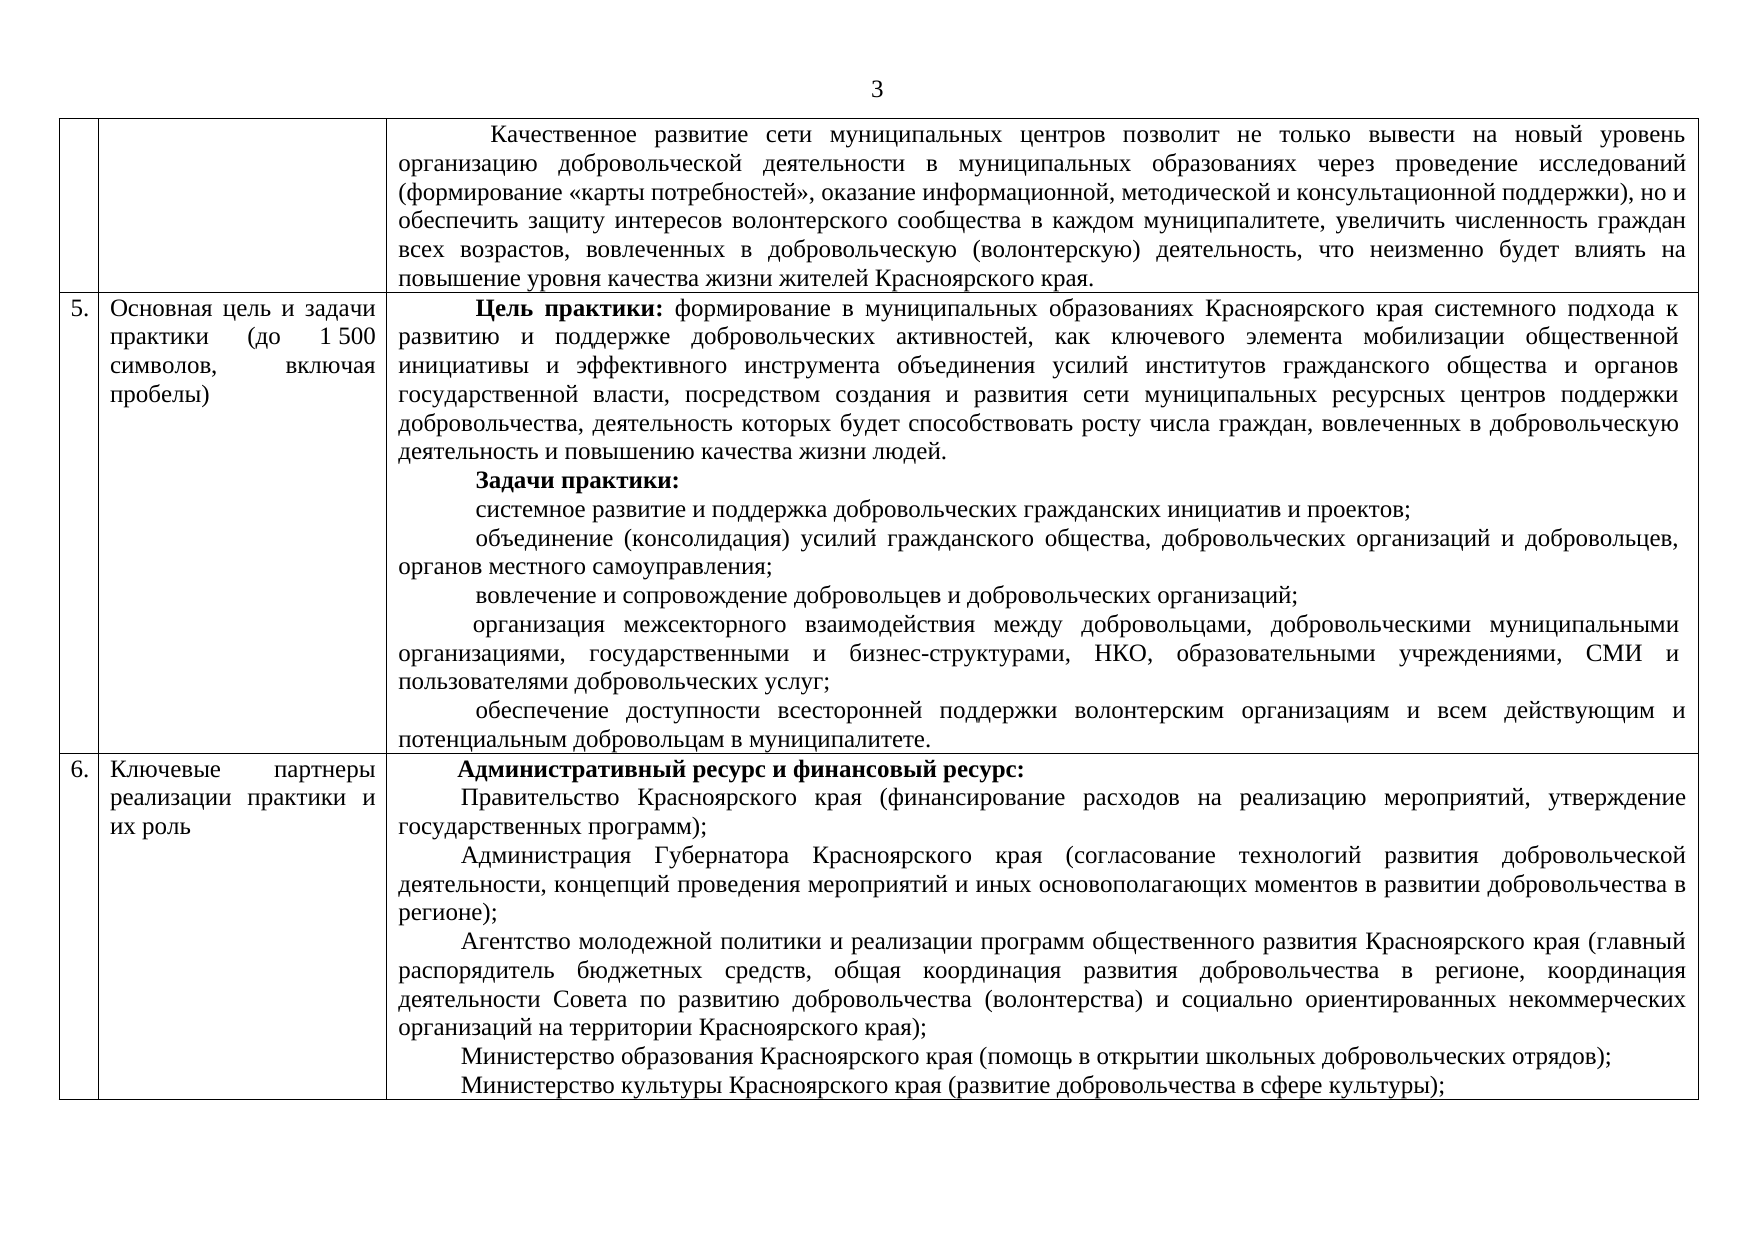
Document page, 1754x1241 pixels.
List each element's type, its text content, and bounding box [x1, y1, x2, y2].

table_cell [387, 754, 1698, 1099]
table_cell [387, 119, 1698, 292]
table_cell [99, 119, 386, 292]
table_cell [60, 293, 98, 753]
table_cell Основная цель и задачи практики (до 1 500 символов, включая пробелы) [99, 293, 386, 753]
table_cell [60, 119, 98, 292]
table_cell Цель практики: формирование в муниципальных образованиях Красноярского края системного подхода к развитию и поддержке добровольческих активностей, как ключевого элемента мобилизации общественной инициативы и эффективного инструмента объединения усилий институтов гражданского общества и органов государственной власти, посредством создания и развития сети муниципальных ресурсных центров поддержки добровольчества, деятельность которых будет способствовать росту числа граждан, вовлеченных в добровольческую деятельность и повышению качества жизни людей. Задачи практики: системное развитие и поддержка добровольческих гражданских инициатив и проектов; объединение (консолидация) усилий гражданского общества, добровольческих организаций и добровольцев, органов местного самоуправления; вовлечение и сопровождение добровольцев и добровольческих организаций; организация межсекторного взаимодействия между добровольцами, добровольческими муниципальными организациями, государственными и бизнес-структурами, НКО, образовательными учреждениями, СМИ и пользователями добровольческих услуг; обеспечение доступности всесторонней поддержки волонтерским организациям и всем действующим и потенциальным добровольцам в муниципалитете. [387, 293, 1698, 753]
table_cell [60, 754, 98, 1099]
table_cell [99, 754, 386, 1099]
